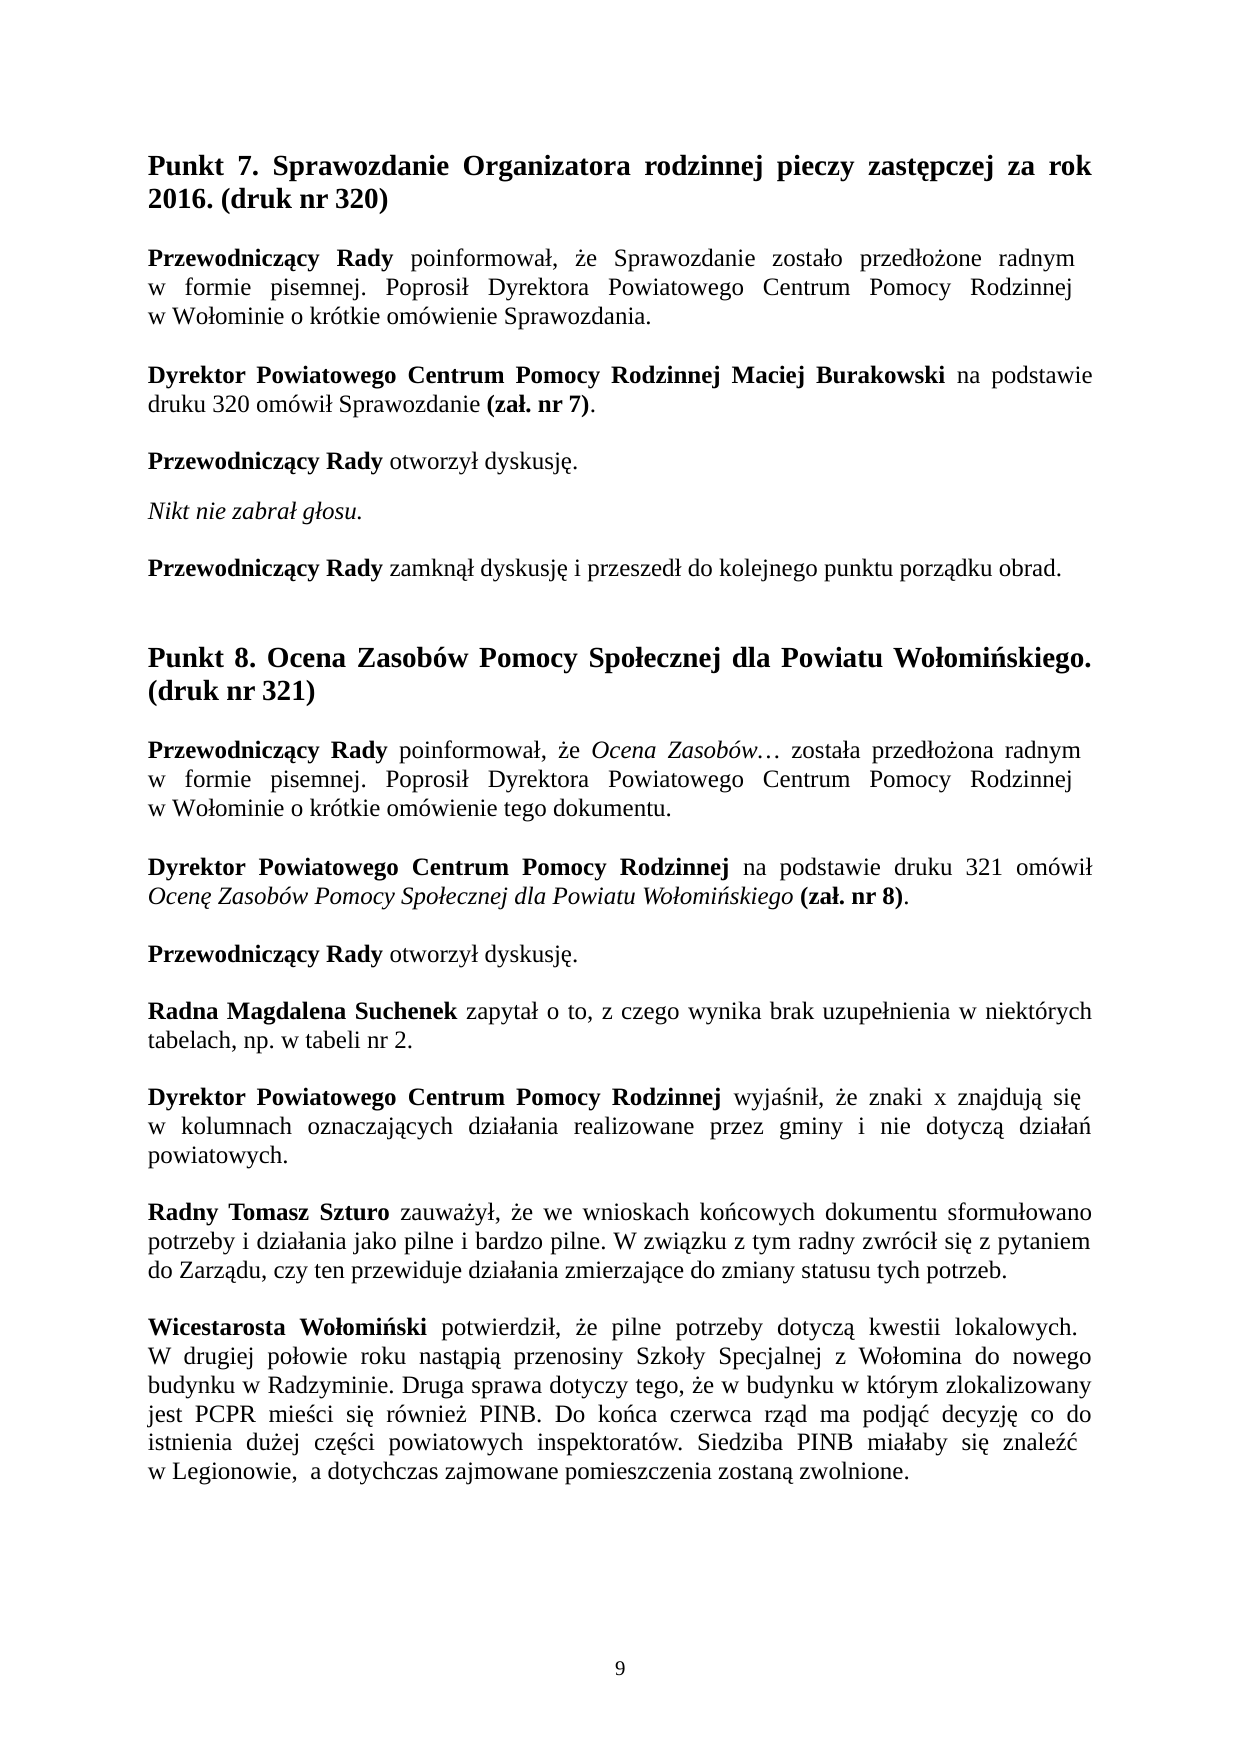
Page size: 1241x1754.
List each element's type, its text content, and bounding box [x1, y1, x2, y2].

text Radny Tomasz Szturo zauważył, że we wnioskach końcowych dokumentu sformułowano potrzeby i działania jako pilne i bardzo pilne. W związku z tym radny zwrócił się z pytaniem do Zarządu, czy ten przewiduje działania zmierzające do zmiany statusu tych potrzeb. [148, 1197, 1093, 1284]
text Wicestarosta Wołomiński potwierdził, że pilne potrzeby dotyczą kwestii lokalowych. W drugiej połowie roku nastąpią przenosiny Szkoły Specjalnej z Wołomina do nowego budynku w Radzyminie. Druga sprawa dotyczy tego, że w budynku w którym zlokalizowany jest PCPR mieści się również PINB. Do końca czerwca rząd ma podjąć decyzję co do istnienia dużej części powiatowych inspektoratów. Siedziba PINB miałaby się znaleźć w Legionowie, a dotychczas zajmowane pomieszczenia zostaną zwolnione. [148, 1312, 1093, 1485]
text Punkt 7. Sprawozdanie Organizatora rodzinnej pieczy zastępczej za rok 2016. (druk nr 320) [148, 148, 1093, 215]
text Radna Magdalena Suchenek zapytał o to, z czego wynika brak uzupełnienia w niektórych tabelach, np. w tabeli nr 2. [148, 996, 1093, 1054]
text Punkt 8. Ocena Zasobów Pomocy Społecznej dla Powiatu Wołomińskiego. (druk nr 321) [148, 640, 1093, 707]
text Dyrektor Powiatowego Centrum Pomocy Rodzinnej na podstawie druku 321 omówił Ocenę Zasobów Pomocy Społecznej dla Powiatu Wołomińskiego (zał. nr 8). [148, 852, 1093, 910]
list Przewodniczący Rady poinformował, że Sprawozdanie zostało przedłożone radnym w formie pisemnej. Poprosił Dyrektora Powiatowego Centrum Pomocy Rodzinnej w Wołominie o krótkie omówienie Sprawozdania. [148, 243, 1093, 330]
text Dyrektor Powiatowego Centrum Pomocy Rodzinnej Maciej Burakowski na podstawie druku 320 omówił Sprawozdanie (zał. nr 7). [148, 360, 1093, 418]
list Przewodniczący Rady poinformował, że Ocena Zasobów… została przedłożona radnym w formie pisemnej. Poprosił Dyrektora Powiatowego Centrum Pomocy Rodzinnej w Wołominie o krótkie omówienie tego dokumentu. [148, 736, 1093, 822]
text Nikt nie zabrał głosu. [148, 496, 1093, 525]
list Przewodniczący Rady otworzył dyskusję. [148, 939, 1093, 967]
text Dyrektor Powiatowego Centrum Pomocy Rodzinnej wyjaśnił, że znaki x znajdują się w kolumnach oznaczających działania realizowane przez gminy i nie dotyczą działań powiatowych. [148, 1082, 1093, 1169]
list Przewodniczący Rady zamknął dyskusję i przeszedł do kolejnego punktu porządku obrad. [148, 553, 1093, 582]
list Przewodniczący Rady otworzył dyskusję. [148, 446, 1093, 475]
